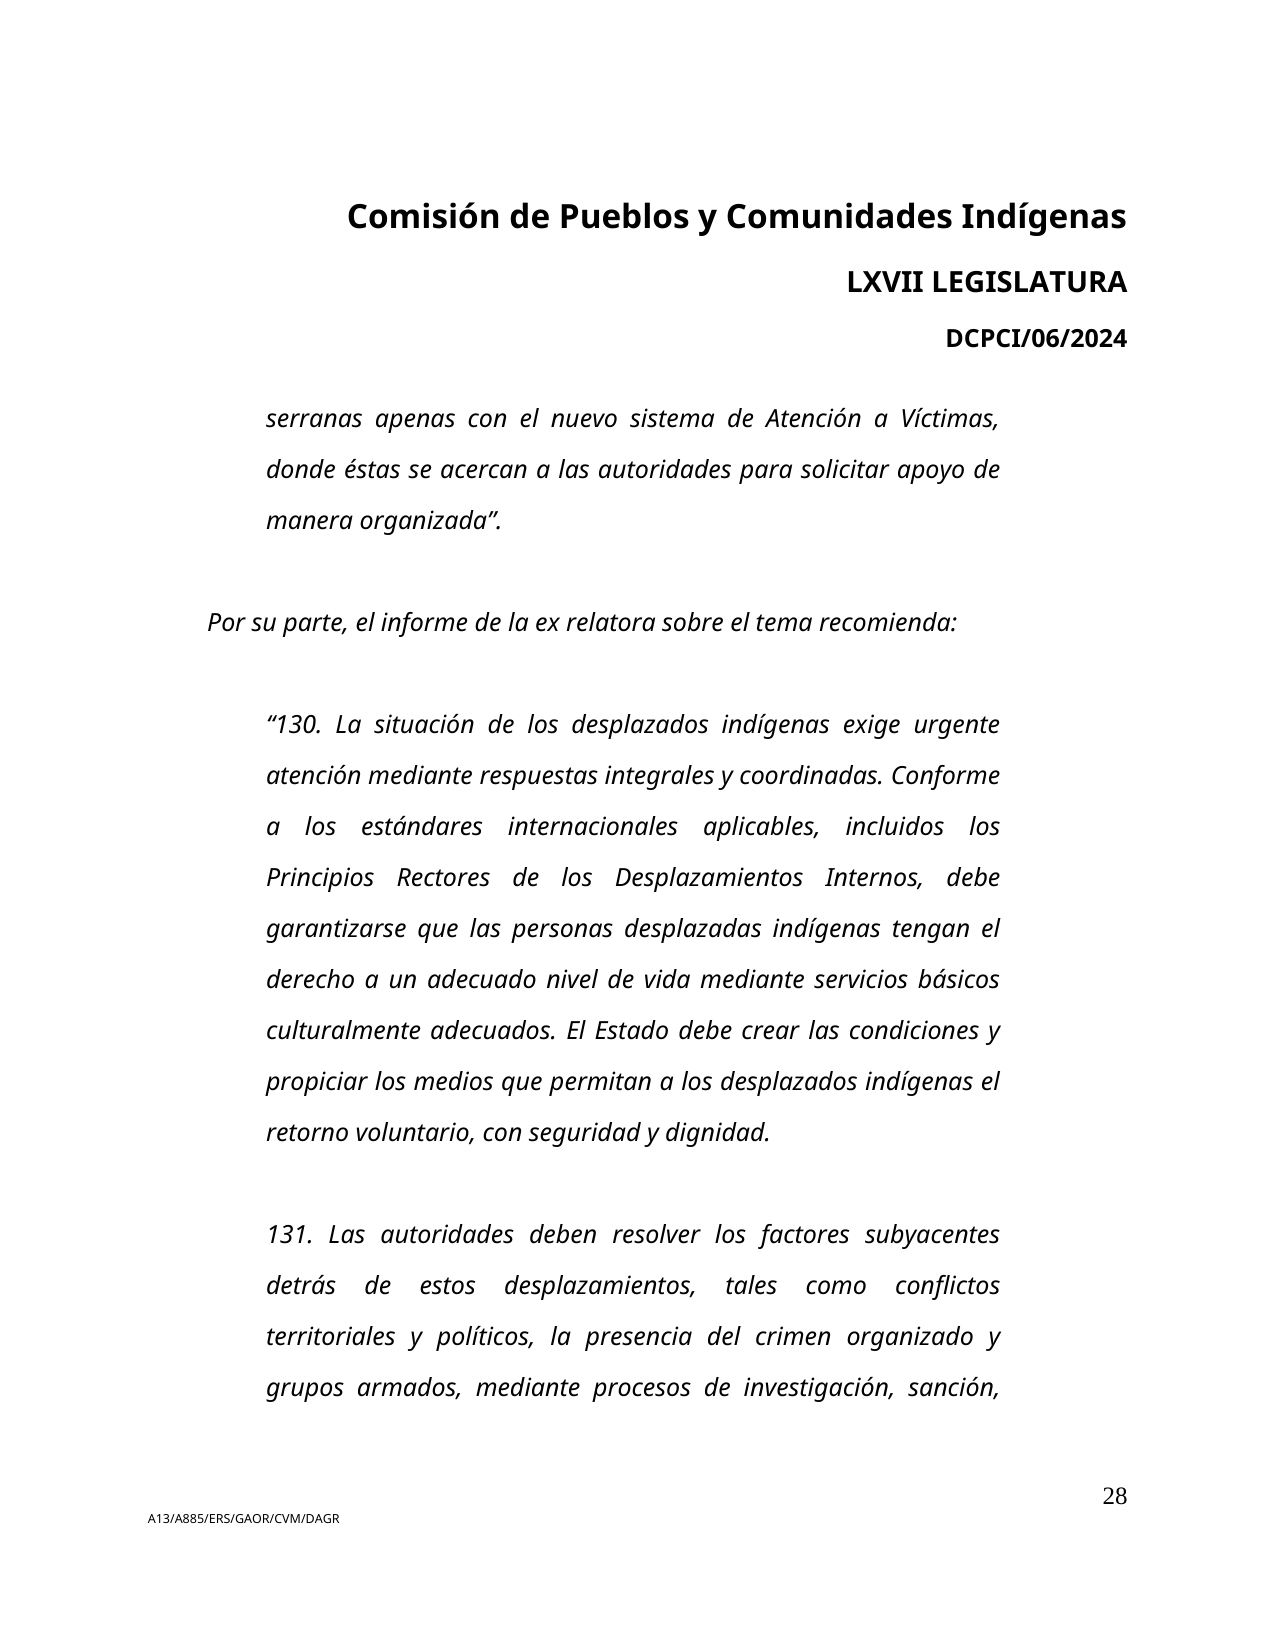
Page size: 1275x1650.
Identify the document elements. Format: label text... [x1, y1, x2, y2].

text Por su parte, el informe de la ex relatora sobre el tema recomienda: [207, 604, 1063, 638]
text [266, 400, 1004, 536]
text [266, 1217, 1004, 1404]
text “130. La situación de los desplazados indígenas exige urgente atención mediante respuestas integrales y coordinadas. Conforme a los estándares internacionales aplicables, incluidos los Principios Rectores de los Desplazamientos Internos, debe garantizarse que las personas desplazadas indígenas tengan el derecho a un adecuado nivel de vida mediante servicios básicos culturalmente adecuados. El Estado debe crear las condiciones y propiciar los medios que permitan a los desplazados indígenas el retorno voluntario, con seguridad y dignidad. [266, 706, 1004, 1149]
